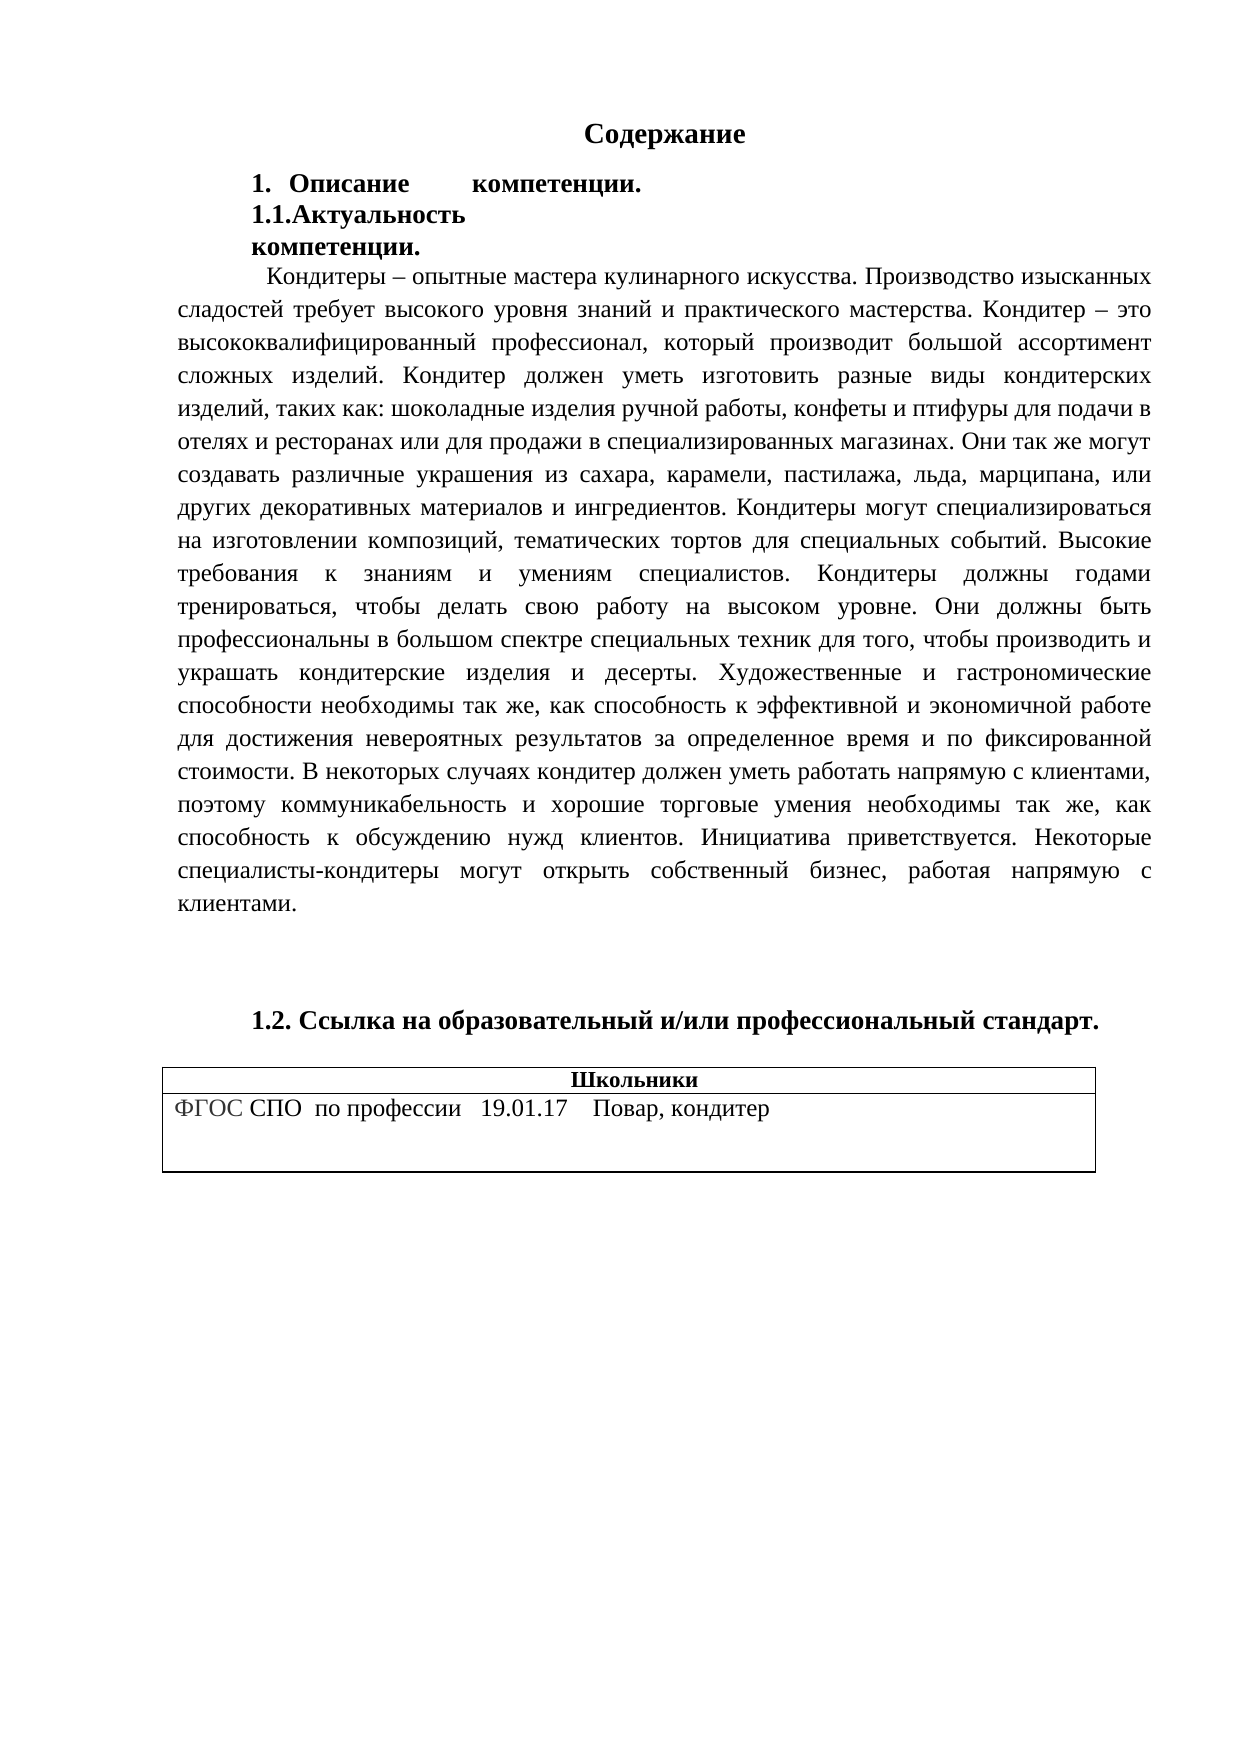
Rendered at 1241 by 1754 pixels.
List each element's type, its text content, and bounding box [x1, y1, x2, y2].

table_header Школьники [163, 1068, 1095, 1093]
list Описание компетенции. 1.1.Актуальность компетенции. [251, 167, 642, 261]
text Содержание [280, 116, 1049, 149]
text Кондитеры – опытные мастера кулинарного искусства. Производство изысканных сладостей требует высокого уровня знаний и практического мастерства. Кондитер – это высококвалифицированный профессионал, который производит большой ассортимент сложных изделий. Кондитер должен уметь изготовить разные виды кондитерских изделий, таких как: шоколадные изделия ручной работы, конфеты и птифуры для подачи в отелях и ресторанах или для продажи в специализированных магазинах. Они так же могут создавать различные украшения из сахара, карамели, пастилажа, льда, марципана, или других декоративных материалов и ингредиентов. Кондитеры могут специализироваться на изготовлении композиций, тематических тортов для специальных событий. Высокие требования к знаниям и умениям специалистов. Кондитеры должны годами тренироваться, чтобы делать свою работу на высоком уровне. Они должны быть профессиональны в большом спектре специальных техник для того, чтобы производить и украшать кондитерские изделия и десерты. Художественные и гастрономические способности необходимы так же, как способность к эффективной и экономичной работе для достижения невероятных результатов за определенное время и по фиксированной стоимости. В некоторых случаях кондитер должен уметь работать напрямую с клиентами, поэтому коммуникабельность и хорошие торговые умения необходимы так же, как способность к обсуждению нужд клиентов. Инициатива приветствуется. Некоторые специалисты-кондитеры могут открыть собственный бизнес, работая напрямую с клиентами. [177, 261, 1152, 917]
list Ссылка на образовательный и/или профессиональный стандарт. [251, 1004, 1198, 1035]
table_cell ФГОС СПО по профессии 19.01.17 Повар, кондитер [163, 1094, 1095, 1171]
